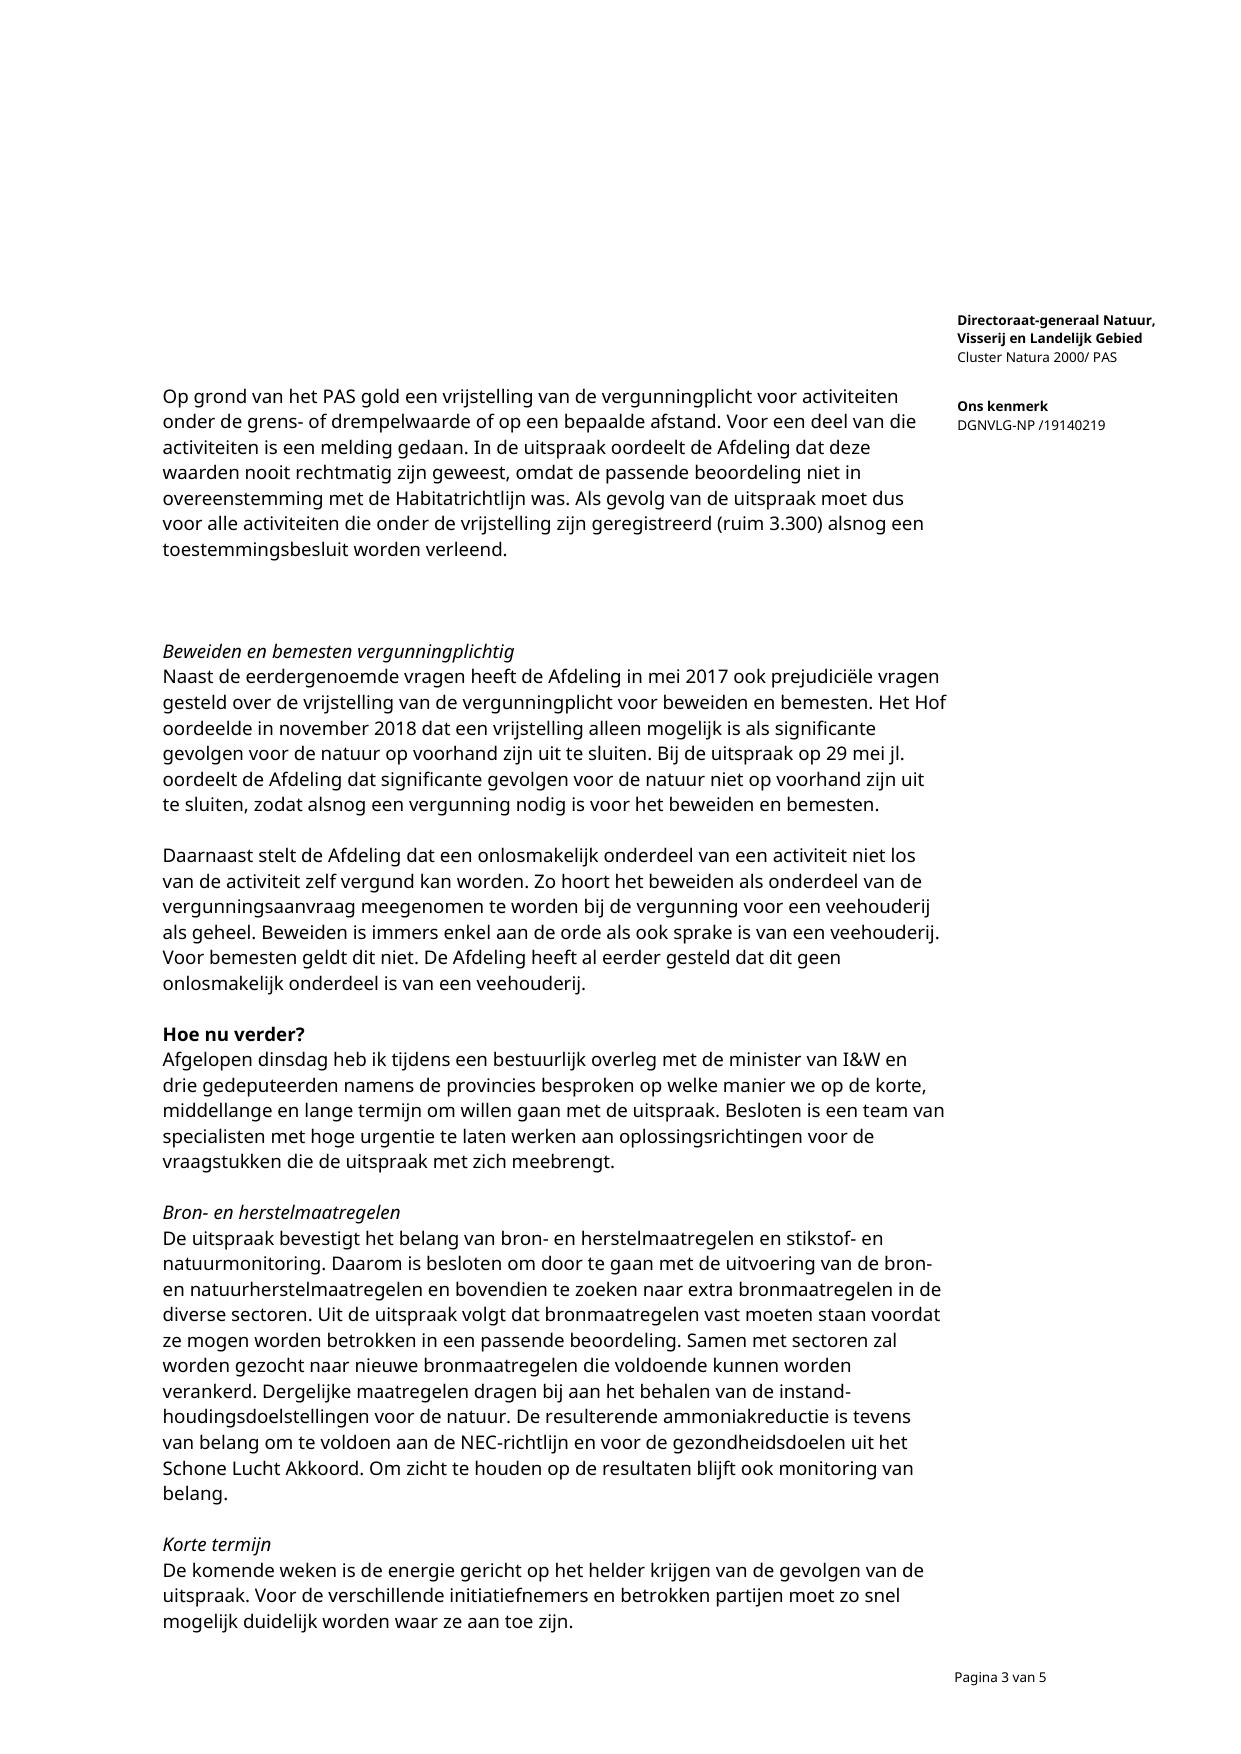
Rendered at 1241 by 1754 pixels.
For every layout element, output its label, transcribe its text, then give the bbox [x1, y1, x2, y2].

text Beweiden en bemesten vergunningplichtig [162, 638, 947, 664]
text Op grond van het PAS gold een vrijstelling van de vergunningplicht voor activiteiten onder de grens- of drempelwaarde of op een bepaalde afstand. Voor een deel van die activiteiten is een melding gedaan. In de uitspraak oordeelt de Afdeling dat deze waarden nooit rechtmatig zijn geweest, omdat de passende beoordeling niet in overeenstemming met de Habitatrichtlijn was. Als gevolg van de uitspraak moet dus voor alle activiteiten die onder de vrijstelling zijn geregistreerd (ruim 3.300) alsnog een toestemmingsbesluit worden verleend. [162, 383, 947, 562]
text Afgelopen dinsdag heb ik tijdens een bestuurlijk overleg met de minister van I&W en drie gedeputeerden namens de provincies besproken op welke manier we op de korte, middellange en lange termijn om willen gaan met de uitspraak. Besloten is een team van specialisten met hoge urgentie te laten werken aan oplossingsrichtingen voor de vraagstukken die de uitspraak met zich meebrengt. [162, 1047, 947, 1174]
text Bron- en herstelmaatregelen [162, 1200, 947, 1225]
text Korte termijn [162, 1531, 947, 1557]
text Naast de eerdergenoemde vragen heeft de Afdeling in mei 2017 ook prejudiciële vragen gesteld over de vrijstelling van de vergunningplicht voor beweiden en bemesten. Het Hof oordeelde in november 2018 dat een vrijstelling alleen mogelijk is als significante gevolgen voor de natuur op voorhand zijn uit te sluiten. Bij de uitspraak op 29 mei jl. oordeelt de Afdeling dat significante gevolgen voor de natuur niet op voorhand zijn uit te sluiten, zodat alsnog een vergunning nodig is voor het beweiden en bemesten. [162, 664, 947, 817]
text De uitspraak bevestigt het belang van bron- en herstelmaatregelen en stikstof- en natuurmonitoring. Daarom is besloten om door te gaan met de uitvoering van de bron- en natuurherstelmaatregelen en bovendien te zoeken naar extra bronmaatregelen in de diverse sectoren. Uit de uitspraak volgt dat bronmaatregelen vast moeten staan voordat ze mogen worden betrokken in een passende beoordeling. Samen met sectoren zal worden gezocht naar nieuwe bronmaatregelen die voldoende kunnen worden verankerd. Dergelijke maatregelen dragen bij aan het behalen van de instandhoudingsdoelstellingen voor de natuur. De resulterende ammoniakreductie is tevens van belang om te voldoen aan de NEC-richtlijn en voor de gezondheidsdoelen uit het Schone Lucht Akkoord. Om zicht te houden op de resultaten blijft ook monitoring van belang. [162, 1225, 947, 1506]
text Daarnaast stelt de Afdeling dat een onlosmakelijk onderdeel van een activiteit niet los van de activiteit zelf vergund kan worden. Zo hoort het beweiden als onderdeel van de vergunningsaanvraag meegenomen te worden bij de vergunning voor een veehouderij als geheel. Beweiden is immers enkel aan de orde als ook sprake is van een veehouderij. Voor bemesten geldt dit niet. De Afdeling heeft al eerder gesteld dat dit geen onlosmakelijk onderdeel is van een veehouderij. [162, 842, 947, 996]
text De komende weken is de energie gericht op het helder krijgen van de gevolgen van de uitspraak. Voor de verschillende initiatiefnemers en betrokken partijen moet zo snel mogelijk duidelijk worden waar ze aan toe zijn. [162, 1557, 947, 1633]
text Hoe nu verder? [162, 1021, 947, 1047]
